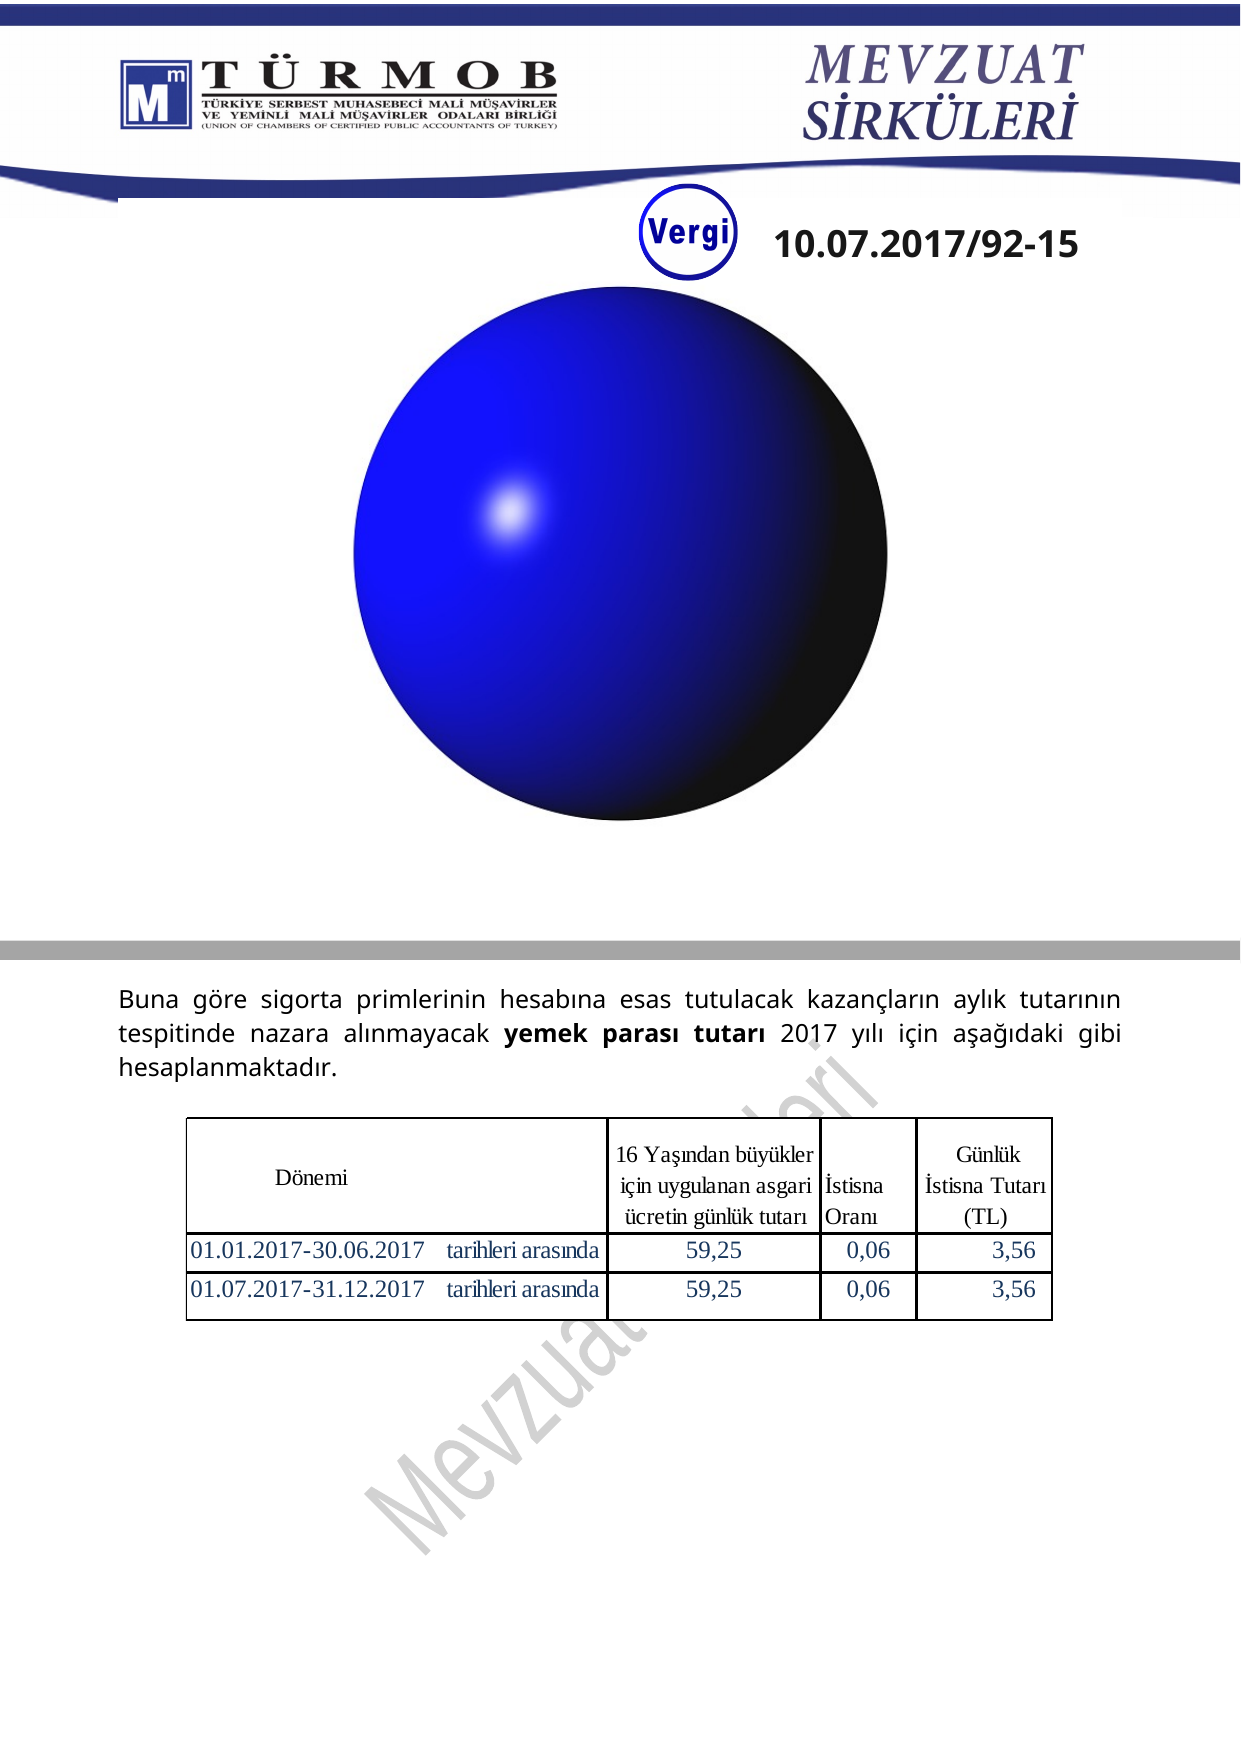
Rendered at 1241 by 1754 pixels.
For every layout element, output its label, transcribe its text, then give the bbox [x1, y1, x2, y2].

text Buna göre sigorta primlerinin hesabına esas tutulacak kazançların aylık tutarının tespitinde nazara alınmayacak yemek parası tutarı 2017 yılı için aşağıdaki gibi hesaplanmaktadır. [118, 967, 1122, 1084]
picture [0, 4, 1241, 934]
